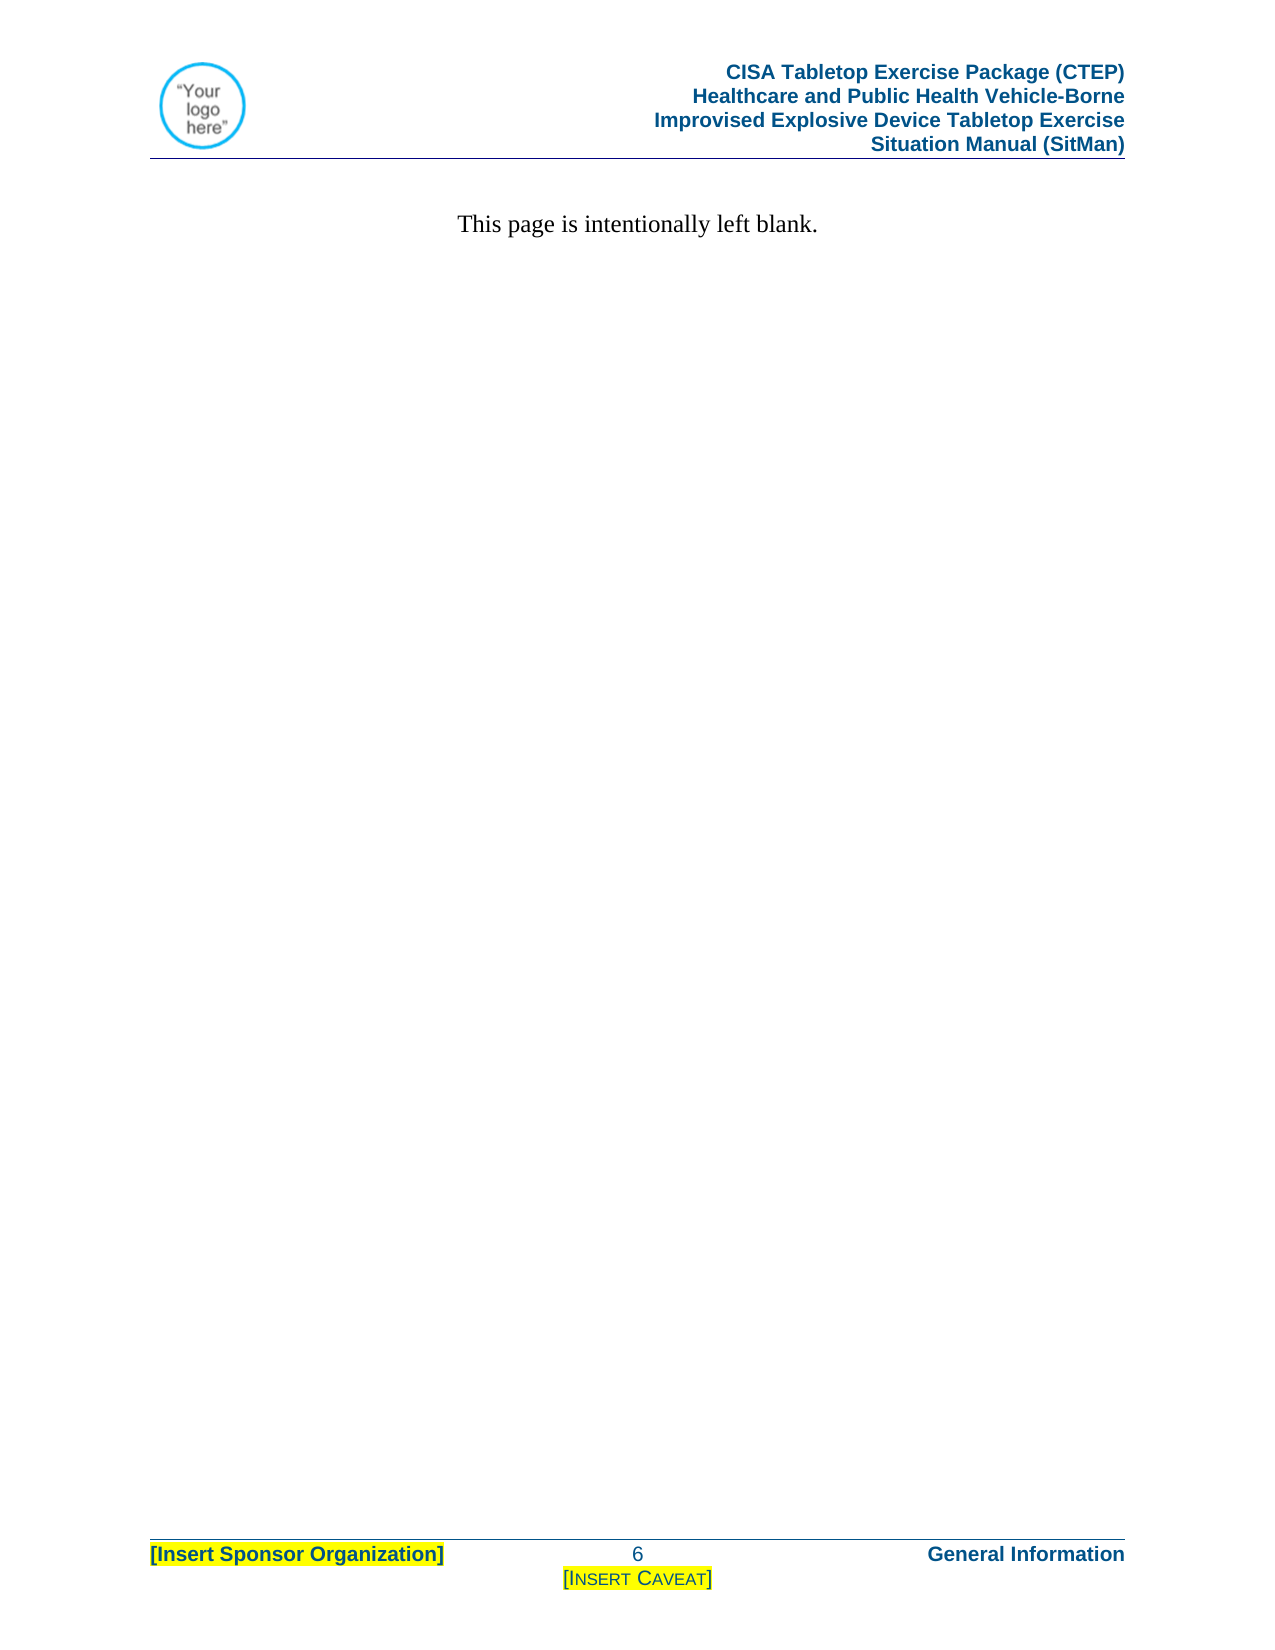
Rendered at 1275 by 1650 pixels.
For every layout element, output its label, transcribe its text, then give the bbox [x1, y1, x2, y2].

picture [163, 66, 242, 146]
picture [159, 62, 254, 151]
picture [159, 62, 201, 103]
text This page is intentionally left blank. [150, 209, 1125, 238]
